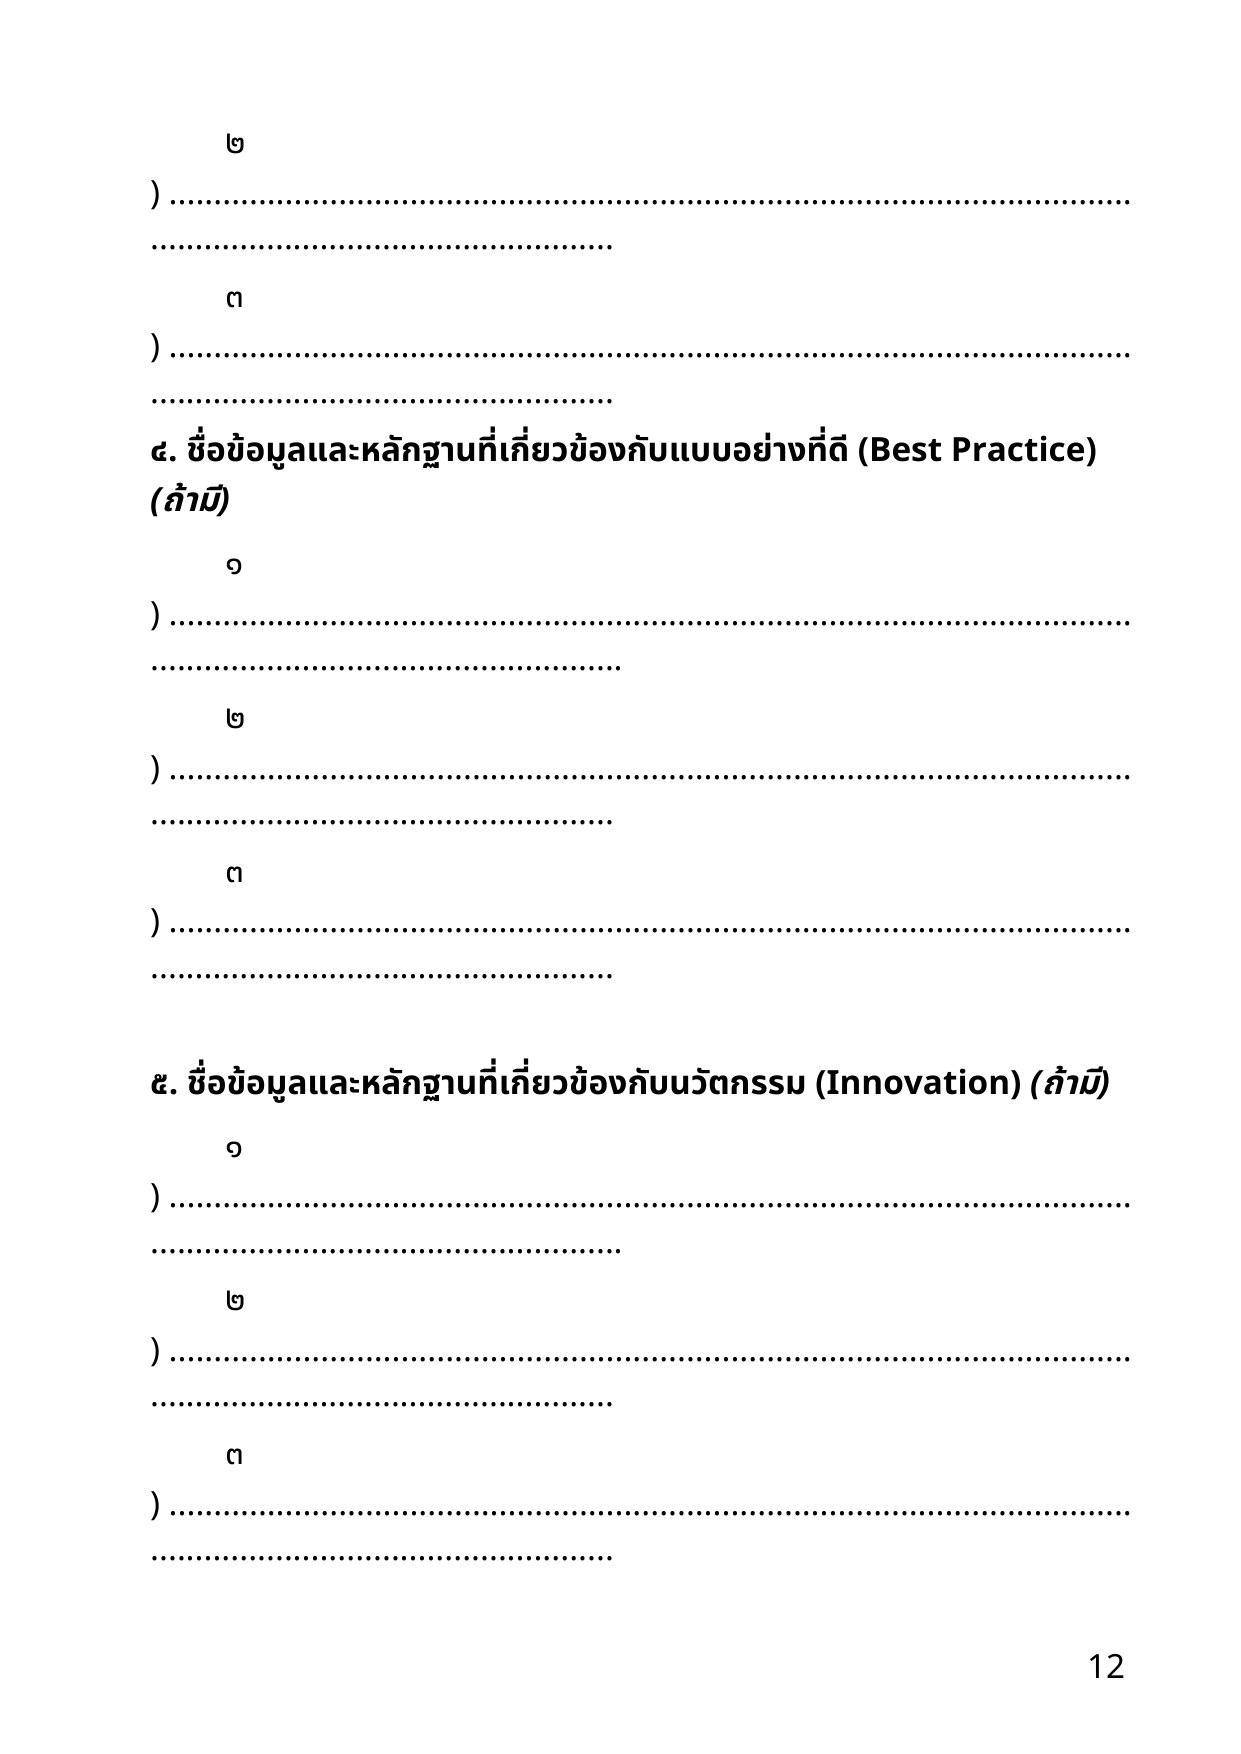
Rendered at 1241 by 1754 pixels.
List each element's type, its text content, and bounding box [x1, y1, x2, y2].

text ๒) ................................................................................................................................................................ [150, 118, 1135, 259]
text ๔. ชื่อข้อมูลและหลักฐานที่เกี่ยวข้องกับแบบอย่างที่ดี (Best Practice) (ถ้ามี) [150, 426, 1135, 527]
text ๕. ชื่อข้อมูลและหลักฐานที่เกี่ยวข้องกับนวัตกรรม (Innovation) (ถ้ามี) [150, 1058, 1135, 1109]
text ๒) ................................................................................................................................................................ [150, 693, 1135, 834]
text ๒) ................................................................................................................................................................ [150, 1275, 1135, 1417]
text ๑) ................................................................................................................................................................. [150, 539, 1135, 681]
text ๑) ................................................................................................................................................................. [150, 1122, 1135, 1263]
